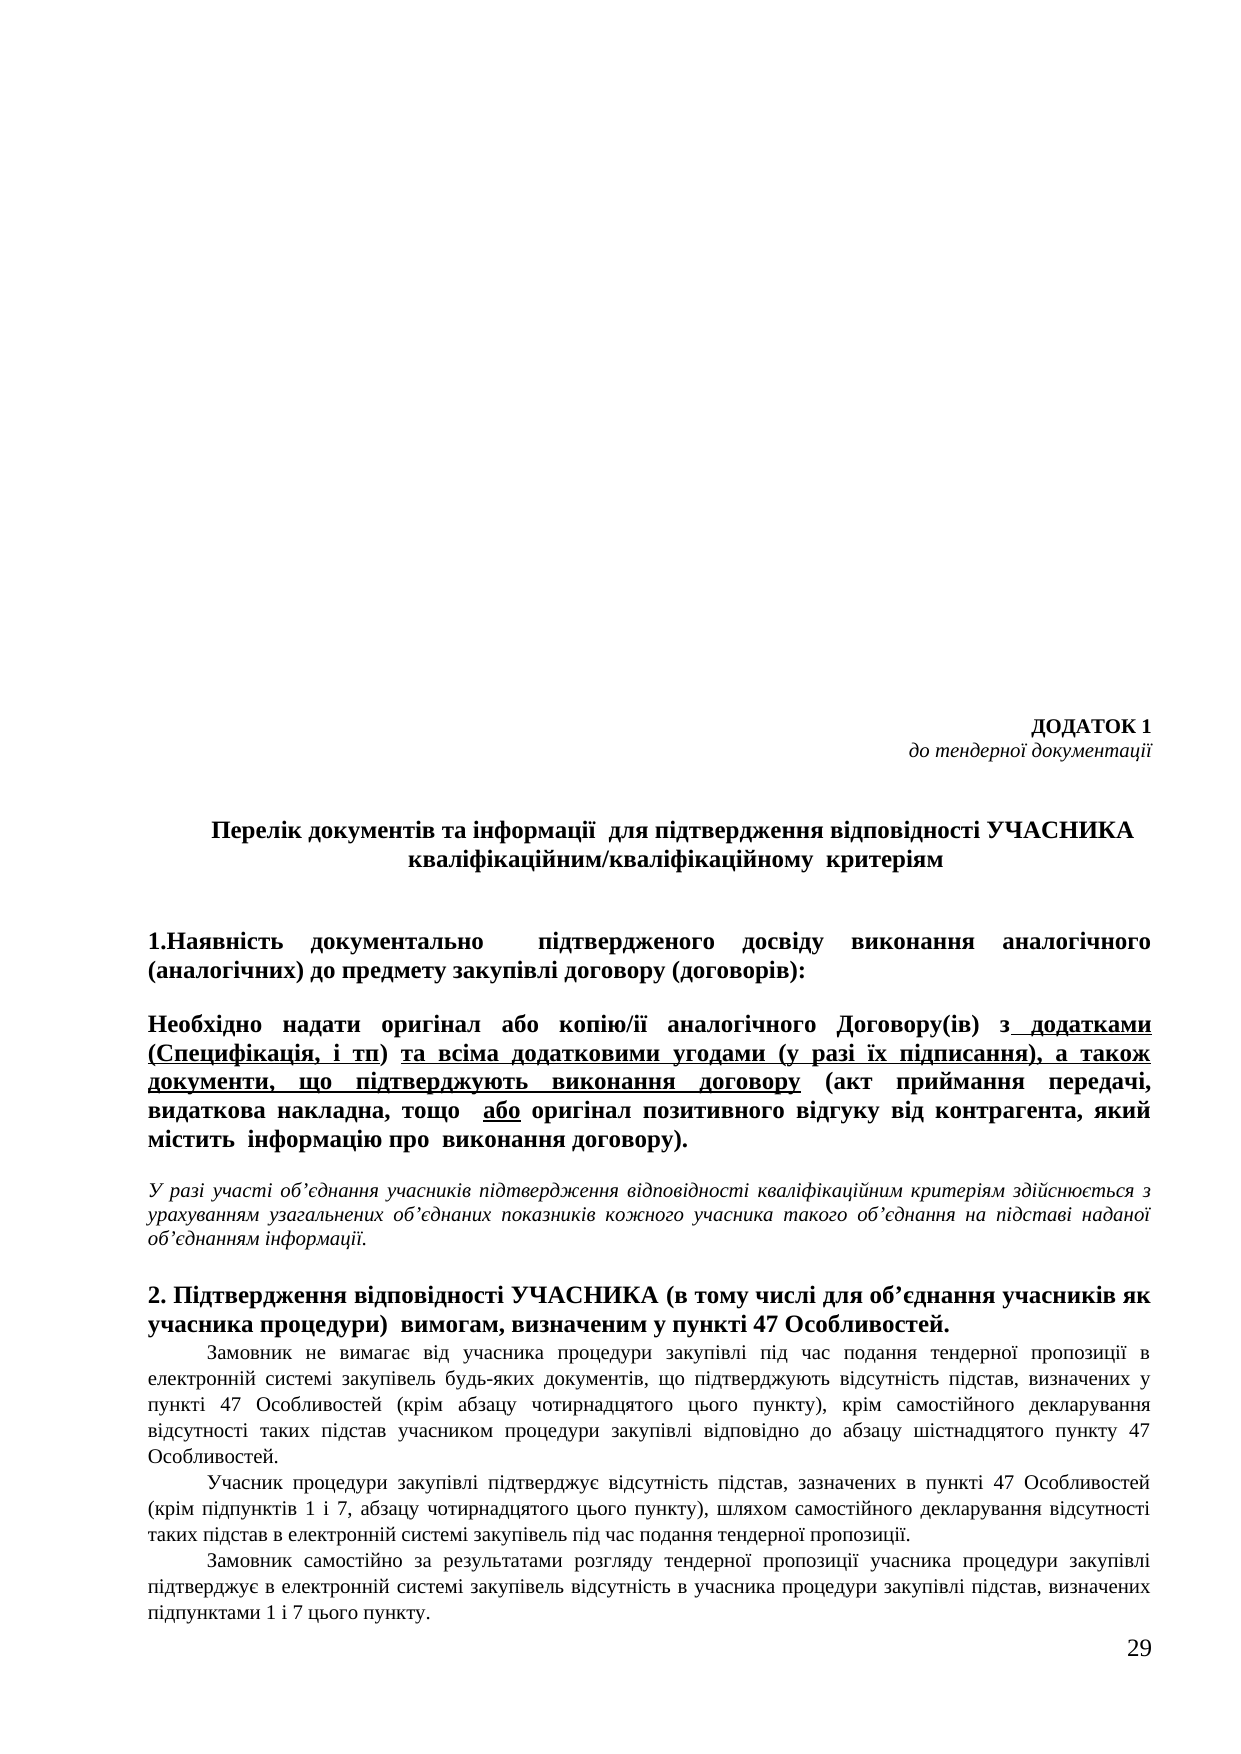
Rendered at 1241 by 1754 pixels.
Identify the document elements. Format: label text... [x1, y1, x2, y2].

text Учасник процедури закупівлі підтверджує відсутність підстав, зазначених в пункті 47 Особливостей (крім підпунктів 1 і 7, абзацу чотирнадцятого цього пункту), шляхом самостійного декларування відсутності таких підстав в електронній системі закупівель під час подання тендерної пропозиції. [148, 1520, 1152, 1546]
text Необхідно надати оригінал або копію/ії аналогічного Договору(ів) з додатками (Специфікація, і тп) та всіма додатковими угодами (у разі їх підписання), а також документи, що підтверджують виконання договору (акт приймання передачі, видаткова накладна, тощо або оригінал позитивного відгуку від контрагента, який містить інформацію про виконання договору). [148, 1009, 1152, 1153]
text ДОДАТОК 1 [737, 714, 1152, 738]
text Замовник самостійно за результатами розгляду тендерної пропозиції учасника процедури закупівлі підтверджує в електронній системі закупівель відсутність в учасника процедури закупівлі підстав, визначених підпунктами 1 і 7 цього пункту. [148, 1548, 1152, 1574]
text 2. Підтвердження відповідності УЧАСНИКА (в тому числі для об’єднання учасників як учасника процедури) вимогам, визначеним у пункті 47 Особливостей. [148, 1281, 1152, 1338]
text У разі участі об’єднання учасників підтвердження відповідності кваліфікаційним критеріям здійснюється з урахуванням узагальнених об’єднаних показників кожного учасника такого об’єднання на підставі наданої об’єднанням інформації. [148, 1178, 1152, 1250]
text Замовник не вимагає від учасника процедури закупівлі під час подання тендерної пропозиції в електронній системі закупівель будь-яких документів, що підтверджують відсутність підстав, визначених у пункті 47 Особливостей (крім абзацу чотирнадцятого цього пункту), крім самостійного декларування відсутності таких підстав учасником процедури закупівлі відповідно до абзацу шістнадцятого пункту 47 Особливостей. [148, 1340, 1152, 1366]
text до тендерної документації [737, 738, 1152, 762]
text Замовник самостійно за результатами розгляду тендерної пропозиції учасника процедури закупівлі підтверджує в електронній системі закупівель відсутність в учасника процедури закупівлі підстав, визначених підпунктами 1 і 7 цього пункту. [148, 1598, 1152, 1624]
text 1.Наявність документально підтвердженого досвіду виконання аналогічного (аналогічних) до предмету закупівлі договору (договорів): [148, 926, 1152, 984]
text Перелік документів та інформації для підтвердження відповідності УЧАСНИКА кваліфікаційним/кваліфікаційному критеріям [200, 815, 1152, 873]
text Учасник процедури закупівлі підтверджує відсутність підстав, зазначених в пункті 47 Особливостей (крім підпунктів 1 і 7, абзацу чотирнадцятого цього пункту), шляхом самостійного декларування відсутності таких підстав в електронній системі закупівель під час подання тендерної пропозиції. [148, 1470, 1152, 1496]
text Замовник не вимагає від учасника процедури закупівлі під час подання тендерної пропозиції в електронній системі закупівель будь-яких документів, що підтверджують відсутність підстав, визначених у пункті 47 Особливостей (крім абзацу чотирнадцятого цього пункту), крім самостійного декларування відсутності таких підстав учасником процедури закупівлі відповідно до абзацу шістнадцятого пункту 47 Особливостей. [148, 1442, 1152, 1468]
